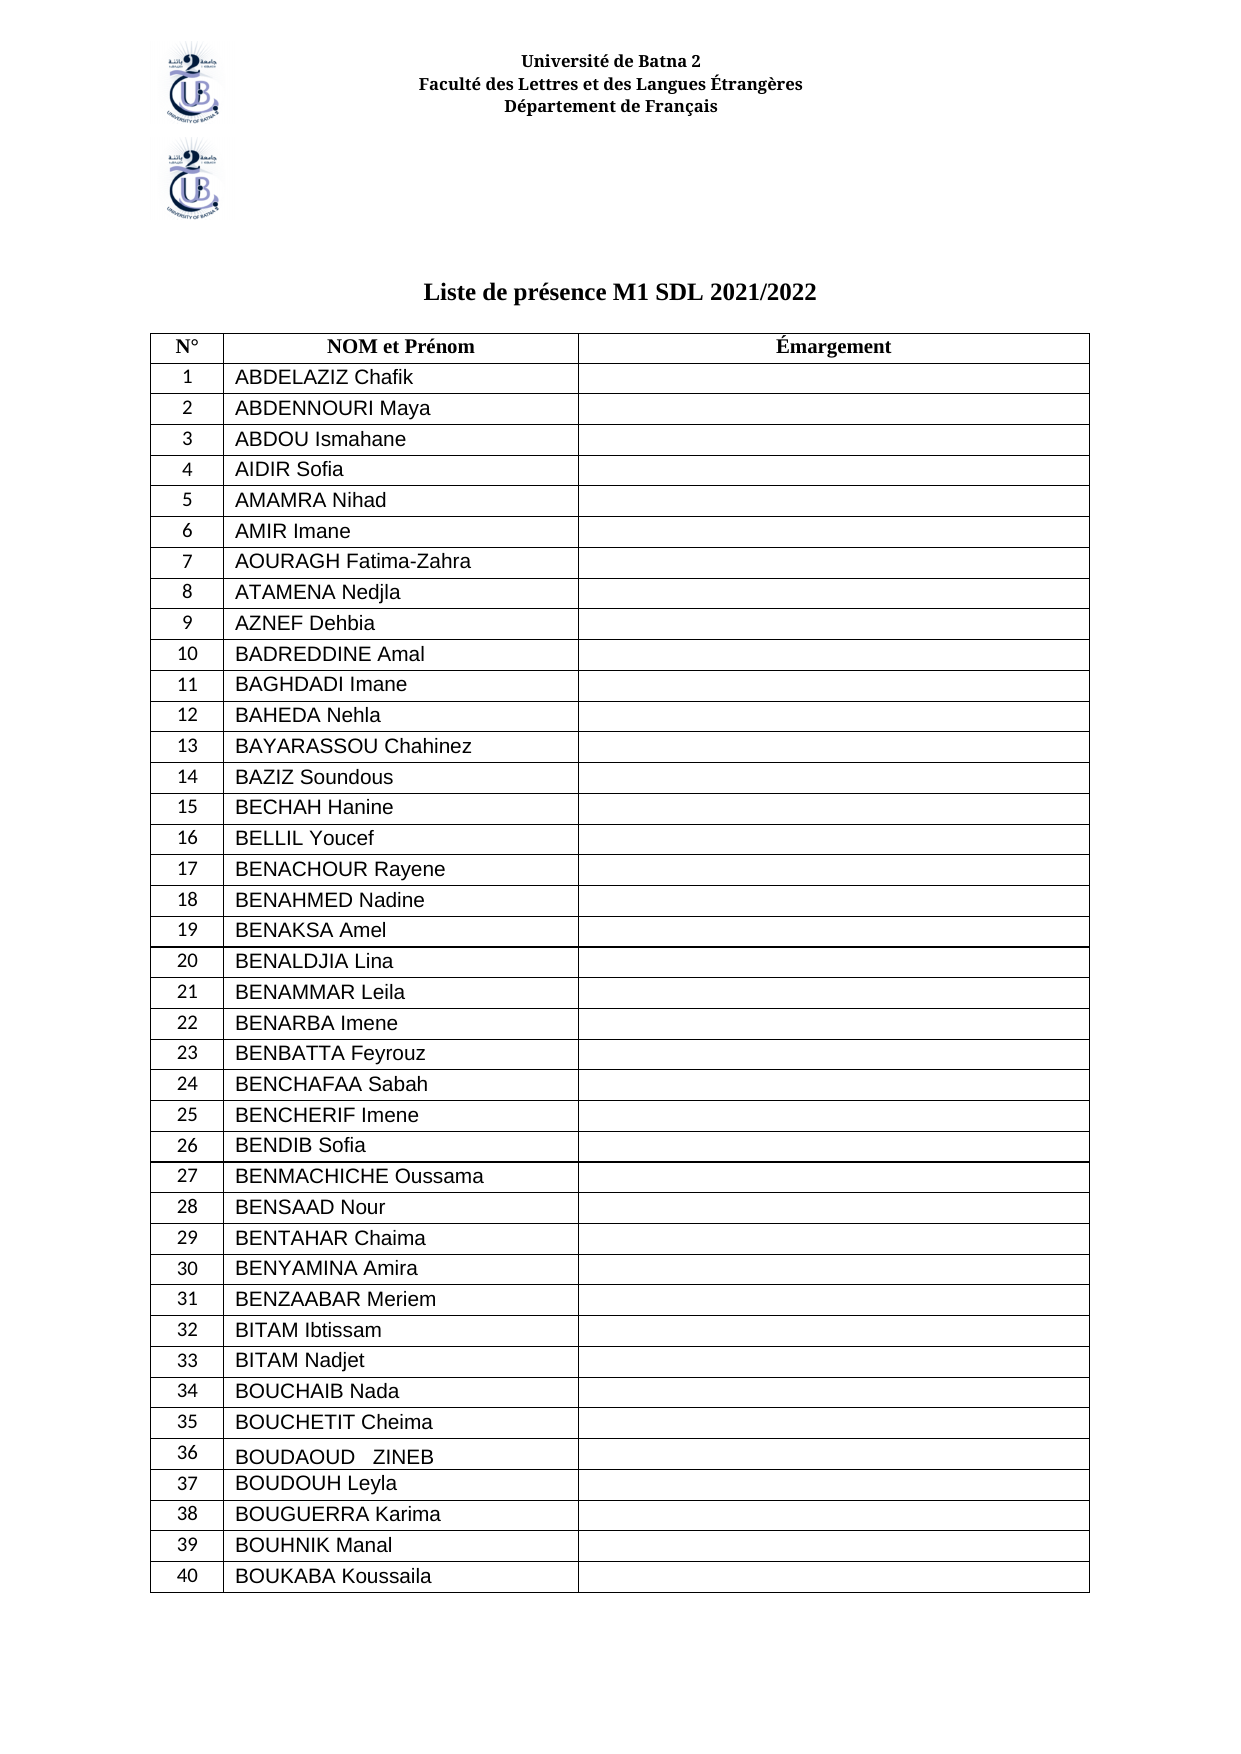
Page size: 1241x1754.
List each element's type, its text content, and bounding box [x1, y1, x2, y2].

table_cell [579, 978, 1089, 1008]
table_header NOM et Prénom [224, 334, 578, 362]
table_cell [579, 1163, 1089, 1192]
table_cell [579, 1040, 1089, 1069]
table_cell [579, 609, 1089, 639]
table_cell 31 [151, 1285, 223, 1315]
table_cell BENMACHICHE Oussama [224, 1163, 578, 1192]
table_cell [579, 1470, 1089, 1499]
table_cell 22 [151, 1009, 223, 1038]
table_cell 21 [151, 978, 223, 1008]
table_cell [579, 1224, 1089, 1254]
text Liste de présence M1 SDL 2021/2022 [150, 277, 1090, 306]
table_cell [579, 1378, 1089, 1407]
table_cell BENALDJIA Lina [224, 948, 578, 977]
table_cell 40 [151, 1562, 223, 1592]
picture [150, 41, 237, 124]
table_cell 28 [151, 1193, 223, 1223]
table_cell ATAMENA Nedjla [224, 579, 578, 608]
table_cell 5 [151, 486, 223, 516]
table_cell 32 [151, 1316, 223, 1346]
table_cell [579, 948, 1089, 977]
table_cell BOUCHETIT Cheima [224, 1408, 578, 1438]
table_cell BENCHERIF Imene [224, 1101, 578, 1131]
table_cell BENTAHAR Chaima [224, 1224, 578, 1254]
table_cell 25 [151, 1101, 223, 1131]
table_cell BITAM Ibtissam [224, 1316, 578, 1346]
table_cell BENAHMED Nadine [224, 886, 578, 916]
table_cell [579, 825, 1089, 854]
table_cell 8 [151, 579, 223, 608]
table_cell AMAMRA Nihad [224, 486, 578, 516]
table_cell BENACHOUR Rayene [224, 855, 578, 885]
table_cell [579, 1070, 1089, 1100]
table_cell [579, 1531, 1089, 1561]
table_cell 1 [151, 364, 223, 393]
table_cell [579, 671, 1089, 701]
table_cell 39 [151, 1531, 223, 1561]
table_cell 29 [151, 1224, 223, 1254]
table_cell BAHEDA Nehla [224, 702, 578, 731]
table_cell BENAMMAR Leila [224, 978, 578, 1008]
table_cell 26 [151, 1132, 223, 1161]
table_cell BOUHNIK Manal [224, 1531, 578, 1561]
table_cell 18 [151, 886, 223, 916]
table_cell BECHAH Hanine [224, 794, 578, 823]
table_cell 10 [151, 640, 223, 670]
table_cell [579, 425, 1089, 455]
table_cell 4 [151, 456, 223, 485]
table_cell AZNEF Dehbia [224, 609, 578, 639]
table_cell BOUDOUH Leyla [224, 1470, 578, 1499]
table_cell [579, 1285, 1089, 1315]
table_cell [579, 1408, 1089, 1438]
table_cell [579, 855, 1089, 885]
table_cell BENAKSA Amel [224, 917, 578, 946]
table_header N° [151, 334, 223, 362]
table_cell BAZIZ Soundous [224, 763, 578, 793]
table_cell 6 [151, 517, 223, 547]
table_cell BADREDDINE Amal [224, 640, 578, 670]
table_cell [579, 486, 1089, 516]
table_cell BENBATTA Feyrouz [224, 1040, 578, 1069]
table_cell 35 [151, 1408, 223, 1438]
table_cell [579, 1132, 1089, 1161]
table_cell [579, 1562, 1089, 1592]
table_cell [579, 517, 1089, 547]
table_cell [579, 1347, 1089, 1377]
table_cell BITAM Nadjet [224, 1347, 578, 1377]
table_cell [579, 1316, 1089, 1346]
table_cell [579, 1101, 1089, 1131]
table_cell 33 [151, 1347, 223, 1377]
table_cell [579, 640, 1089, 670]
table_cell [579, 394, 1089, 424]
table_cell BAGHDADI Imane [224, 671, 578, 701]
table_cell 24 [151, 1070, 223, 1100]
table_cell 16 [151, 825, 223, 854]
table_cell 14 [151, 763, 223, 793]
table_cell AMIR Imane [224, 517, 578, 547]
table_cell 9 [151, 609, 223, 639]
table_cell BAYARASSOU Chahinez [224, 732, 578, 762]
table_cell 13 [151, 732, 223, 762]
table_cell [579, 1439, 1089, 1469]
table_cell 23 [151, 1040, 223, 1069]
picture [150, 137, 237, 220]
table_cell AIDIR Sofia [224, 456, 578, 485]
table_cell 7 [151, 548, 223, 578]
table_cell 15 [151, 794, 223, 823]
table_cell ABDELAZIZ Chafik [224, 364, 578, 393]
table_cell 17 [151, 855, 223, 885]
table_cell [579, 763, 1089, 793]
table_cell [579, 1501, 1089, 1530]
table_cell BENZAABAR Meriem [224, 1285, 578, 1315]
table_cell [579, 1255, 1089, 1284]
table_cell [579, 794, 1089, 823]
table_cell BOUGUERRA Karima [224, 1501, 578, 1530]
table_cell 36 [151, 1439, 223, 1469]
table_cell BENSAAD Nour [224, 1193, 578, 1223]
table_cell 11 [151, 671, 223, 701]
table_cell [579, 579, 1089, 608]
table_cell BENYAMINA Amira [224, 1255, 578, 1284]
table_cell [579, 886, 1089, 916]
table_cell BOUDAOUD ZINEB [224, 1439, 578, 1469]
table_cell [579, 364, 1089, 393]
table_cell [579, 702, 1089, 731]
table_cell BENARBA Imene [224, 1009, 578, 1038]
table_cell 3 [151, 425, 223, 455]
table_cell BOUCHAIB Nada [224, 1378, 578, 1407]
table_cell [579, 732, 1089, 762]
table_cell [579, 917, 1089, 946]
table_cell BELLIL Youcef [224, 825, 578, 854]
table_cell BENCHAFAA Sabah [224, 1070, 578, 1100]
table_cell BOUKABA Koussaila [224, 1562, 578, 1592]
table_cell 19 [151, 917, 223, 946]
table_cell 20 [151, 948, 223, 977]
table_cell [579, 548, 1089, 578]
table_cell [579, 1009, 1089, 1038]
table_cell 27 [151, 1163, 223, 1192]
table_cell ABDOU Ismahane [224, 425, 578, 455]
table_cell AOURAGH Fatima-Zahra [224, 548, 578, 578]
table_cell [579, 456, 1089, 485]
table_cell 12 [151, 702, 223, 731]
table_cell ABDENNOURI Maya [224, 394, 578, 424]
table_header Émargement [579, 334, 1089, 362]
table_cell 30 [151, 1255, 223, 1284]
table_cell [579, 1193, 1089, 1223]
table_cell 34 [151, 1378, 223, 1407]
table_cell 37 [151, 1470, 223, 1499]
table_cell 2 [151, 394, 223, 424]
table_cell BENDIB Sofia [224, 1132, 578, 1161]
table_cell 38 [151, 1501, 223, 1530]
